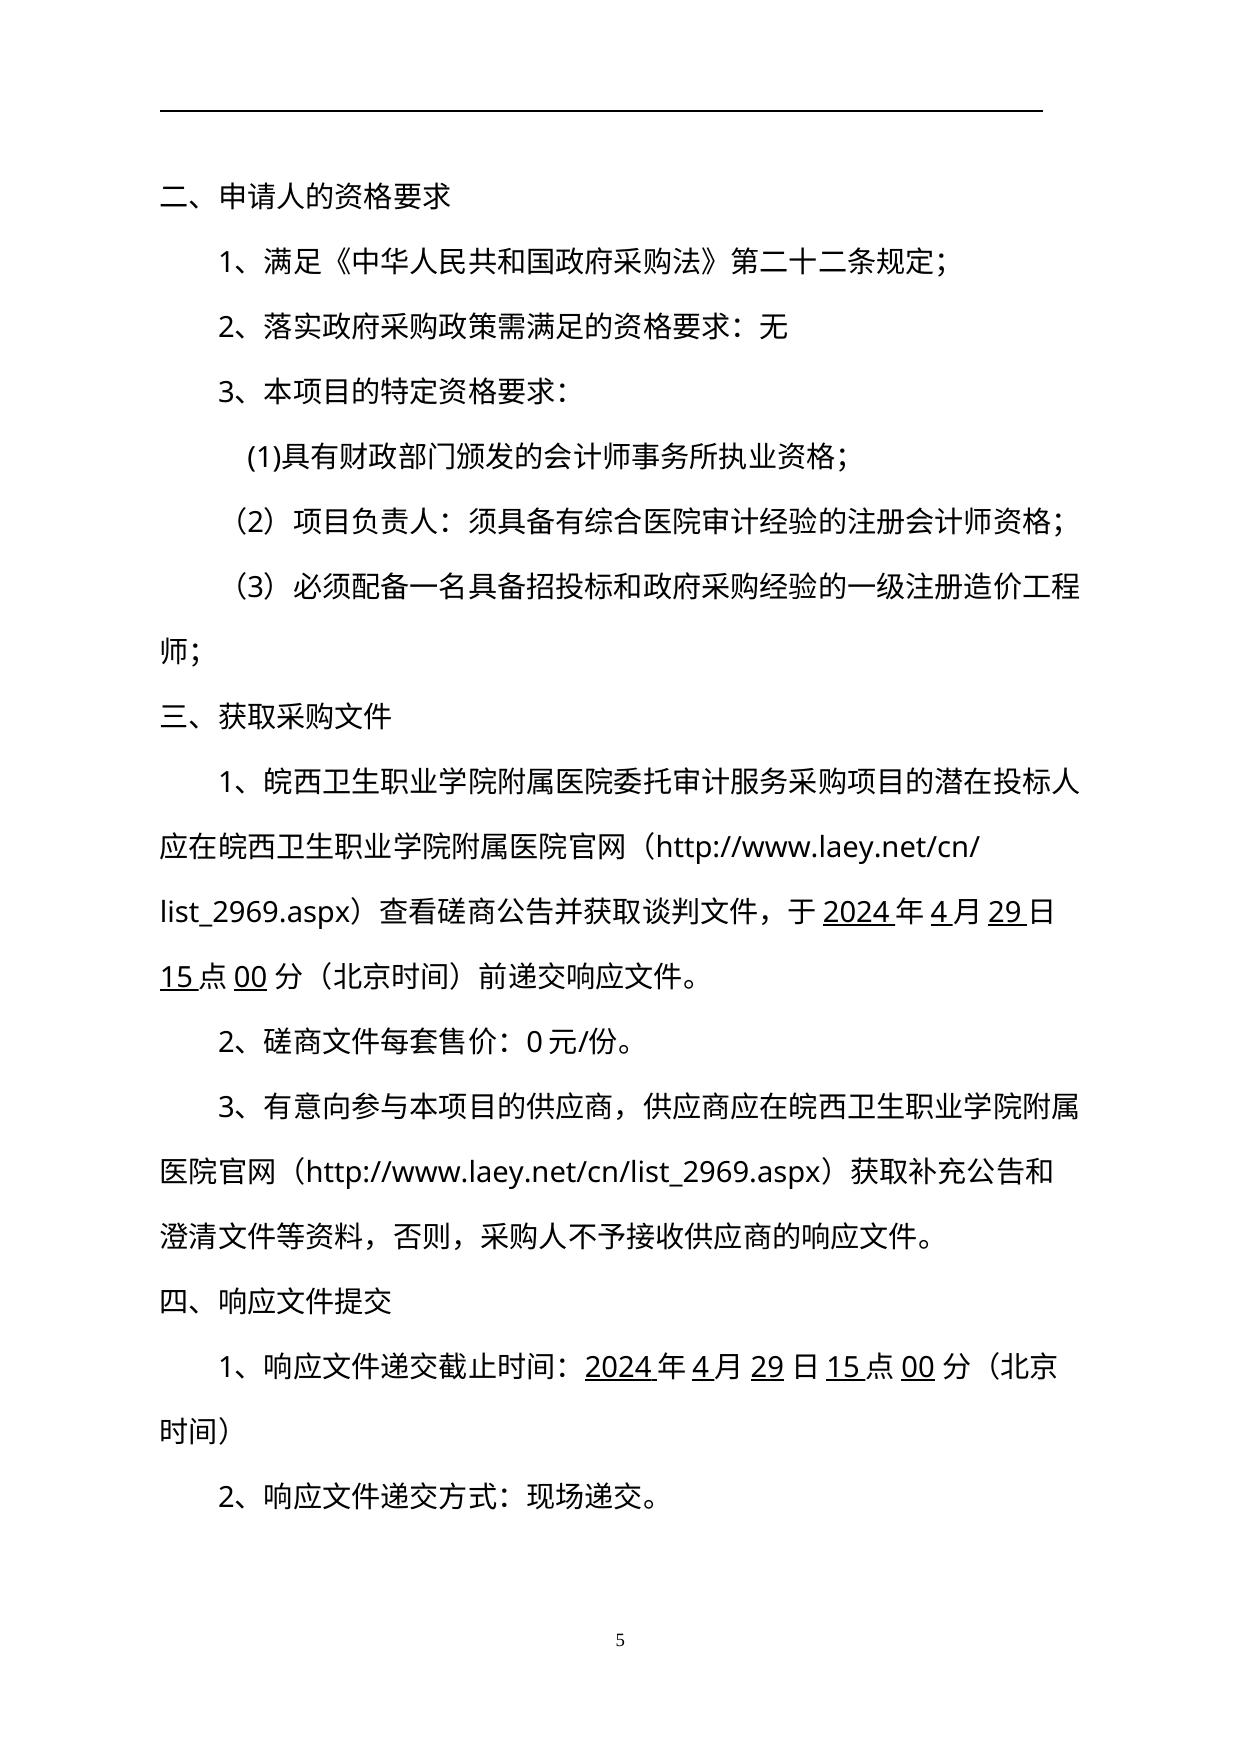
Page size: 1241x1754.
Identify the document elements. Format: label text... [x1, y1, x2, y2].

subtitle 3、本项目的特定资格要求： [159, 357, 1081, 422]
text 1、响应文件递交截止时间：2024年4月 29 日15点 00 分（北京时间） [159, 1332, 1081, 1462]
text 2、磋商文件每套售价：0元/份。 [159, 1007, 1081, 1072]
text 3、有意向参与本项目的供应商，供应商应在皖西卫生职业学院附属医院官网（http://www.laey.net/cn/list_2969.aspx）获取补充公告和澄清文件等资料，否则，采购人不予接收供应商的响应文件。 [159, 1072, 1081, 1267]
subtitle 三、获取采购文件 [159, 682, 1081, 747]
subtitle （3）必须配备一名具备招投标和政府采购经验的一级注册造价工程师； [159, 552, 1081, 682]
subtitle (1)具有财政部门颁发的会计师事务所执业资格； [159, 422, 1081, 487]
subtitle 二、申请人的资格要求 [159, 162, 1081, 227]
subtitle 四、响应文件提交 [159, 1267, 1081, 1332]
text 1、皖西卫生职业学院附属医院委托审计服务采购项目的潜在投标人应在皖西卫生职业学院附属医院官网（http://www.laey.net/cn/list_2969.aspx）查看磋商公告并获取谈判文件，于2024年4月29日15点00 分（北京时间）前递交响应文件。 [159, 747, 1081, 1007]
subtitle 1、满足《中华人民共和国政府采购法》第二十二条规定； [159, 227, 1081, 292]
text 2、响应文件递交方式：现场递交。 [159, 1462, 1081, 1527]
subtitle （2）项目负责人：须具备有综合医院审计经验的注册会计师资格； [159, 487, 1081, 552]
subtitle 2、落实政府采购政策需满足的资格要求：无 [159, 292, 1081, 357]
